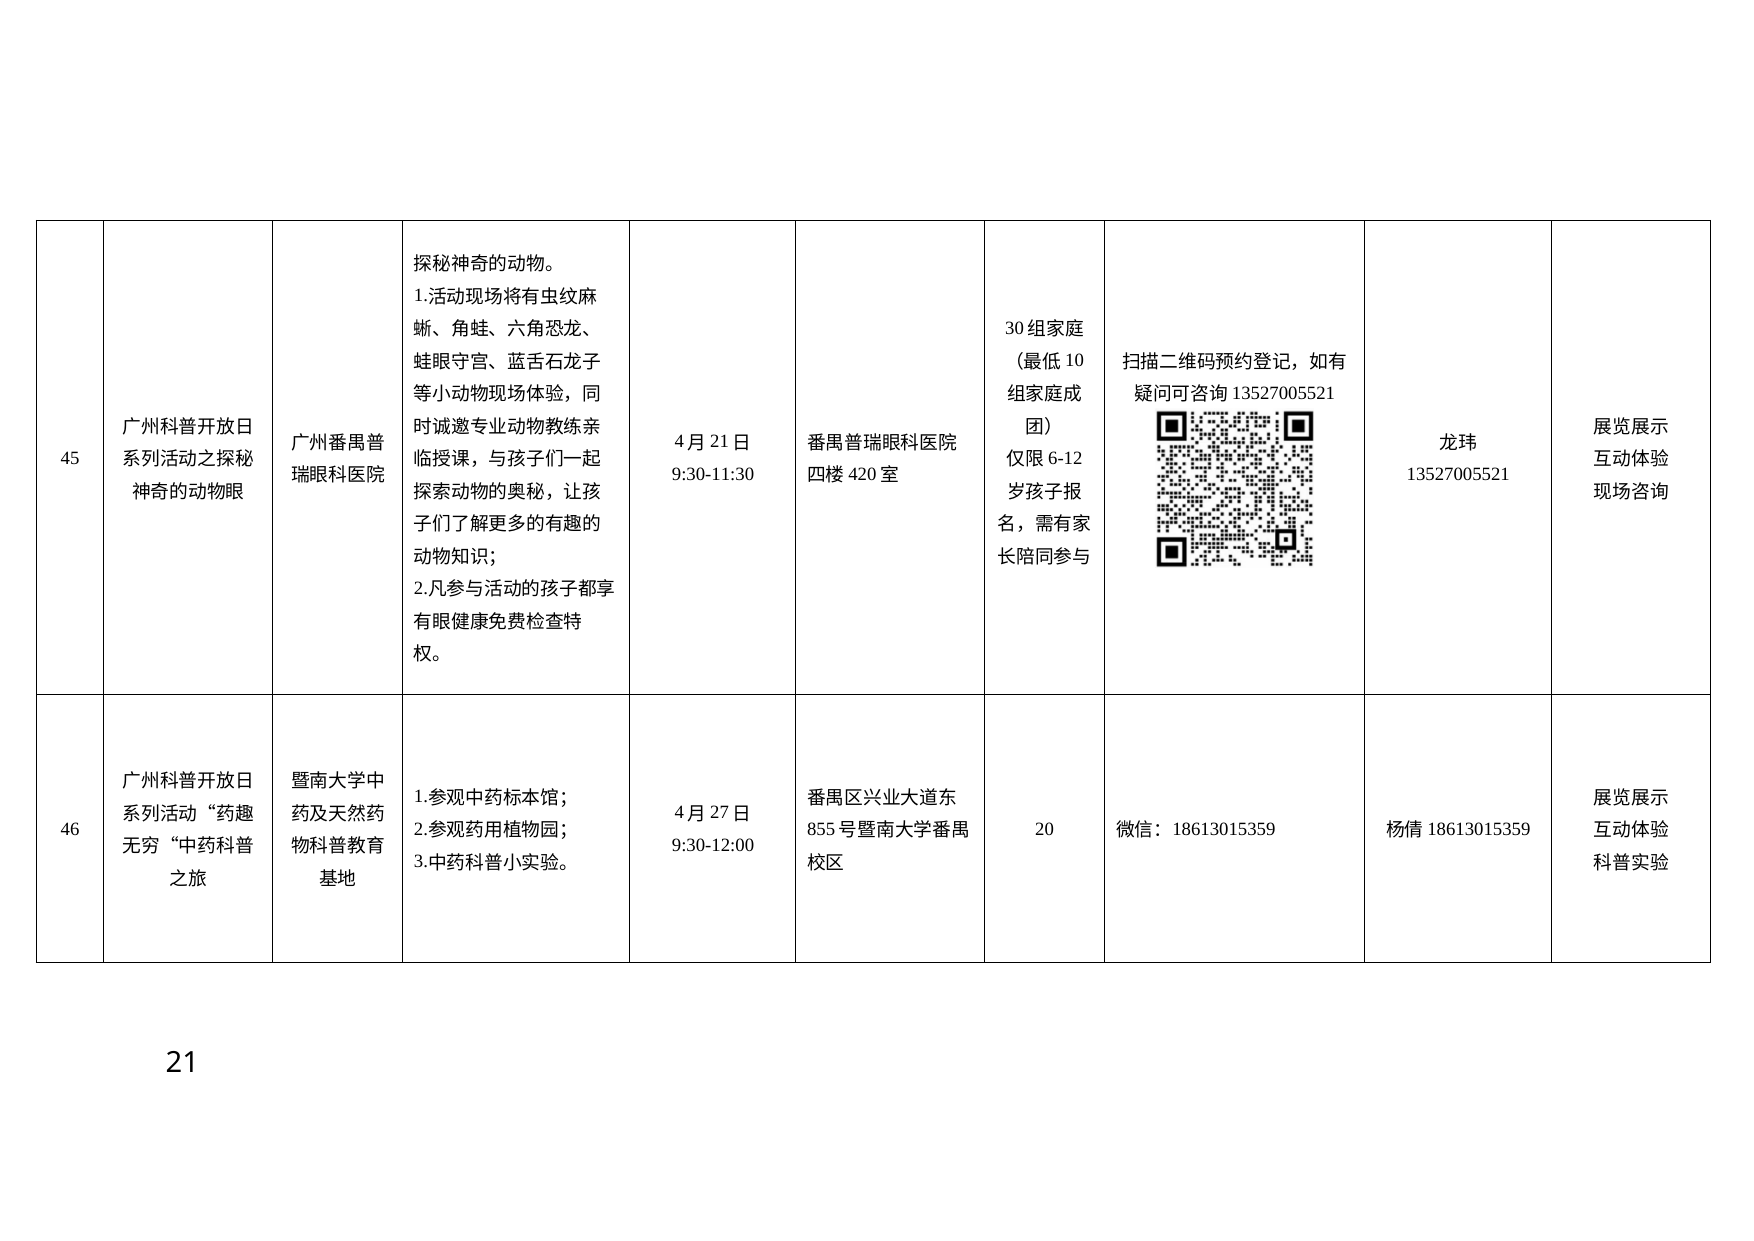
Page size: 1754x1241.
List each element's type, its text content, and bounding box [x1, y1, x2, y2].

table_cell 龙玮 13527005521 [1365, 221, 1551, 694]
table_cell 30组家庭（最低10组家庭成团） 仅限6-12岁孩子报名，需有家长陪同参与 [985, 221, 1104, 694]
picture [1154, 408, 1314, 568]
table_cell 探秘神奇的动物。 1.活动现场将有虫纹麻蜥、角蛙、六角恐龙、蛙眼守宫、蓝舌石龙子等小动物现场体验，同时诚邀专业动物教练亲临授课，与孩子们一起探索动物的奥秘，让孩子们了解更多的有趣的动物知识； 2.凡参与活动的孩子都享有眼健康免费检查特权。 [403, 221, 629, 694]
table_cell 番禺区兴业大道东855号暨南大学番禺校区 [796, 695, 984, 962]
table_cell 4月21日 9:30-11:30 [630, 221, 795, 694]
table_cell 暨南大学中药及天然药物科普教育基地 [273, 695, 402, 962]
table_cell 扫描二维码预约登记，如有疑问可咨询13527005521 [1105, 221, 1364, 694]
table_cell 46 [37, 695, 103, 962]
table_cell 展览展示 互动体验 现场咨询 [1552, 221, 1710, 694]
table_cell 广州科普开放日系列活动之探秘神奇的动物眼 [104, 221, 272, 694]
table_cell 广州科普开放日系列活动“药趣无穷“中药科普之旅 [104, 695, 272, 962]
table_cell 4月27日 9:30-12:00 [630, 695, 795, 962]
table_cell 广州番禺普瑞眼科医院 [273, 221, 402, 694]
table_cell 展览展示 互动体验 科普实验 [1552, 695, 1710, 962]
table_cell 番禺普瑞眼科医院四楼420室 [796, 221, 984, 694]
table_cell 微信：18613015359 [1105, 695, 1364, 962]
table_cell 20 [985, 695, 1104, 962]
table_cell 1.参观中药标本馆； 2.参观药用植物园； 3.中药科普小实验。 [403, 695, 629, 962]
table_cell 45 [37, 221, 103, 694]
table_cell 杨倩18613015359 [1365, 695, 1551, 962]
